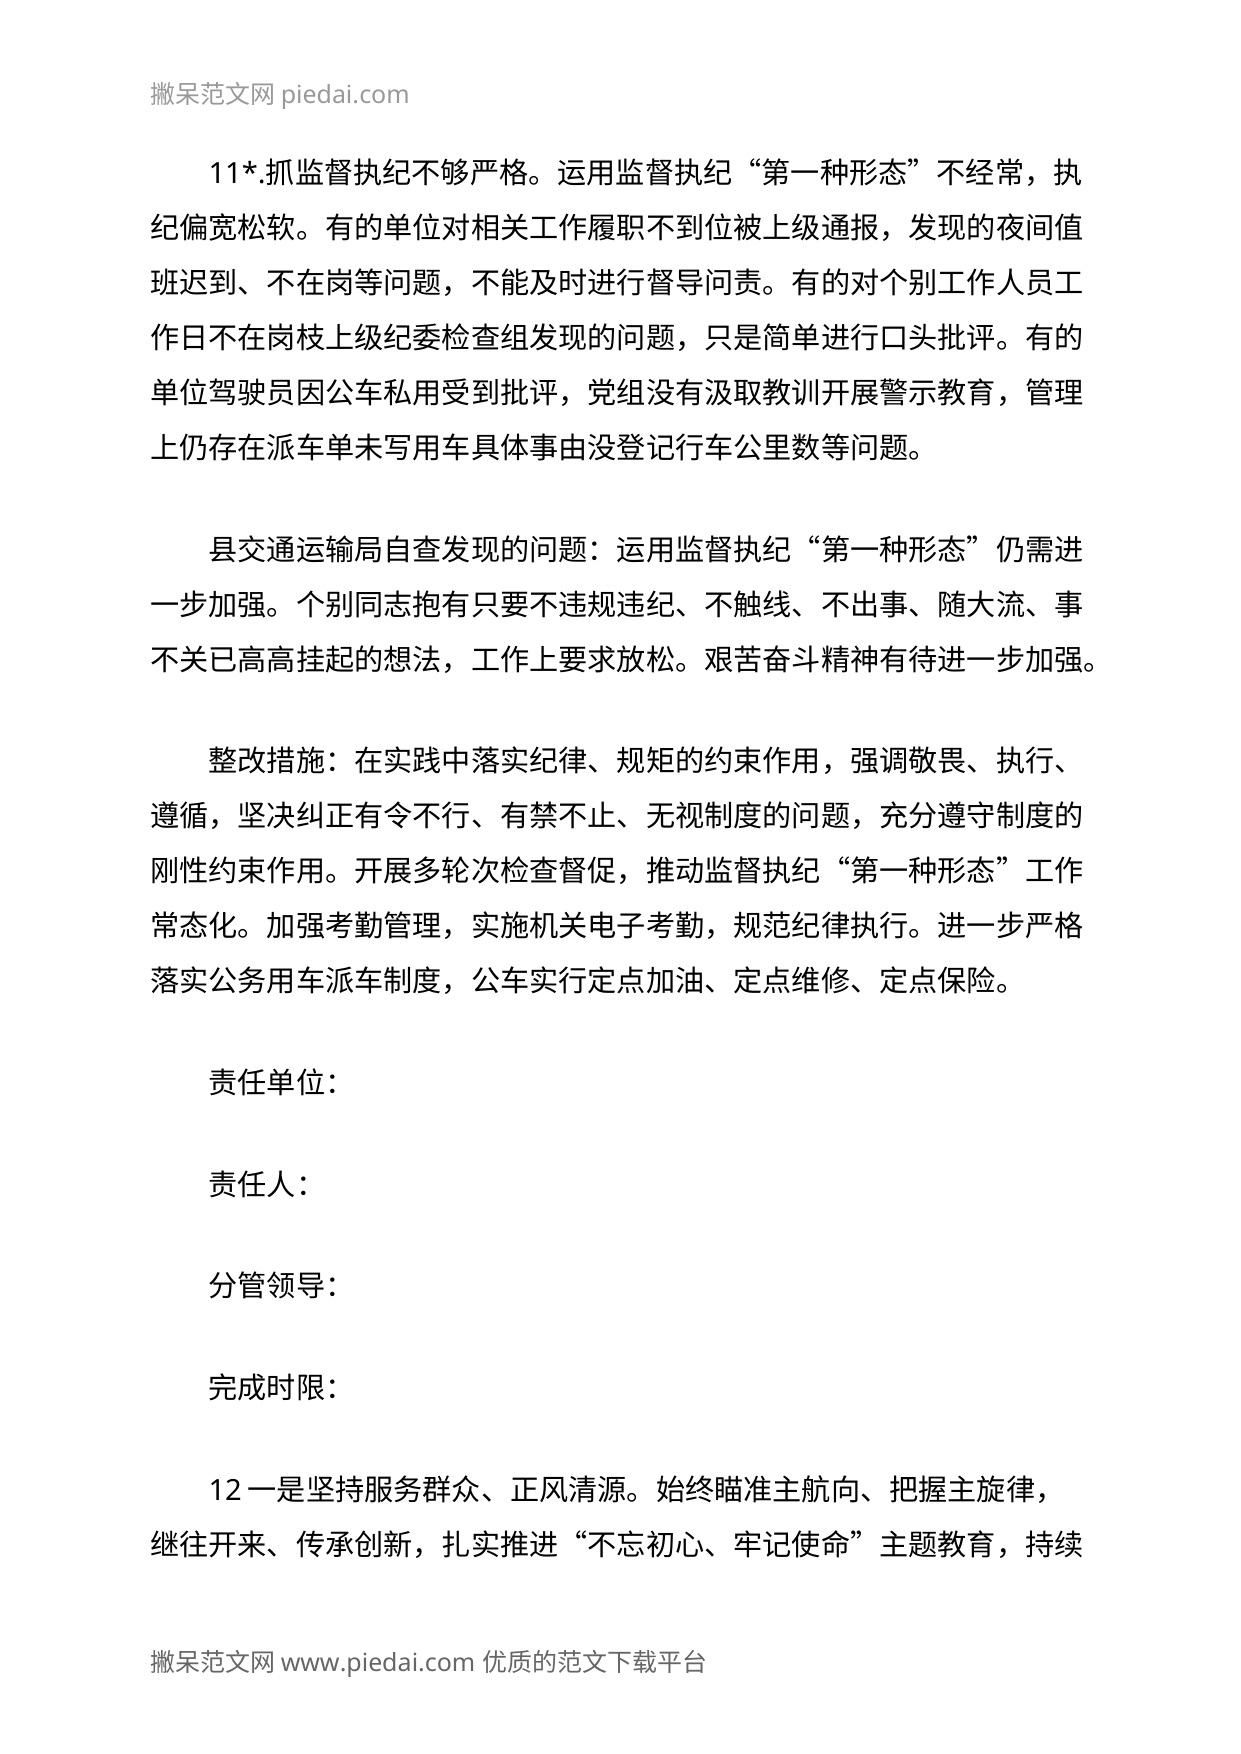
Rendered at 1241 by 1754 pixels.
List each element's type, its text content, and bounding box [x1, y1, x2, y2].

text 完成时限： [150, 1364, 1090, 1407]
text 责任人： [150, 1161, 1090, 1203]
text 责任单位： [150, 1059, 1090, 1102]
text 县交通运输局自查发现的问题：运用监督执纪“第一种形态”仍需进一步加强。个别同志抱有只要不违规违纪、不触线、不出事、随大流、事不关已高高挂起的想法，工作上要求放松。艰苦奋斗精神有待进一步加强。 [150, 526, 1090, 678]
text 整改措施：在实践中落实纪律、规矩的约束作用，强调敬畏、执行、遵循，坚决纠正有令不行、有禁不止、无视制度的问题，充分遵守制度的刚性约束作用。开展多轮次检查督促，推动监督执纪“第一种形态”工作常态化。加强考勤管理，实施机关电子考勤，规范纪律执行。进一步严格落实公务用车派车制度，公车实行定点加油、定点维修、定点保险。 [150, 738, 1090, 1000]
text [150, 1466, 1090, 1564]
text 11*.抓监督执纪不够严格。运用监督执纪“第一种形态”不经常，执纪偏宽松软。有的单位对相关工作履职不到位被上级通报，发现的夜间值班迟到、不在岗等问题，不能及时进行督导问责。有的对个别工作人员工作日不在岗枝上级纪委检查组发现的问题，只是简单进行口头批评。有的单位驾驶员因公车私用受到批评，党组没有汲取教训开展警示教育，管理上仍存在派车单未写用车具体事由没登记行车公里数等问题。 [150, 150, 1090, 467]
text 分管领导： [150, 1263, 1090, 1305]
